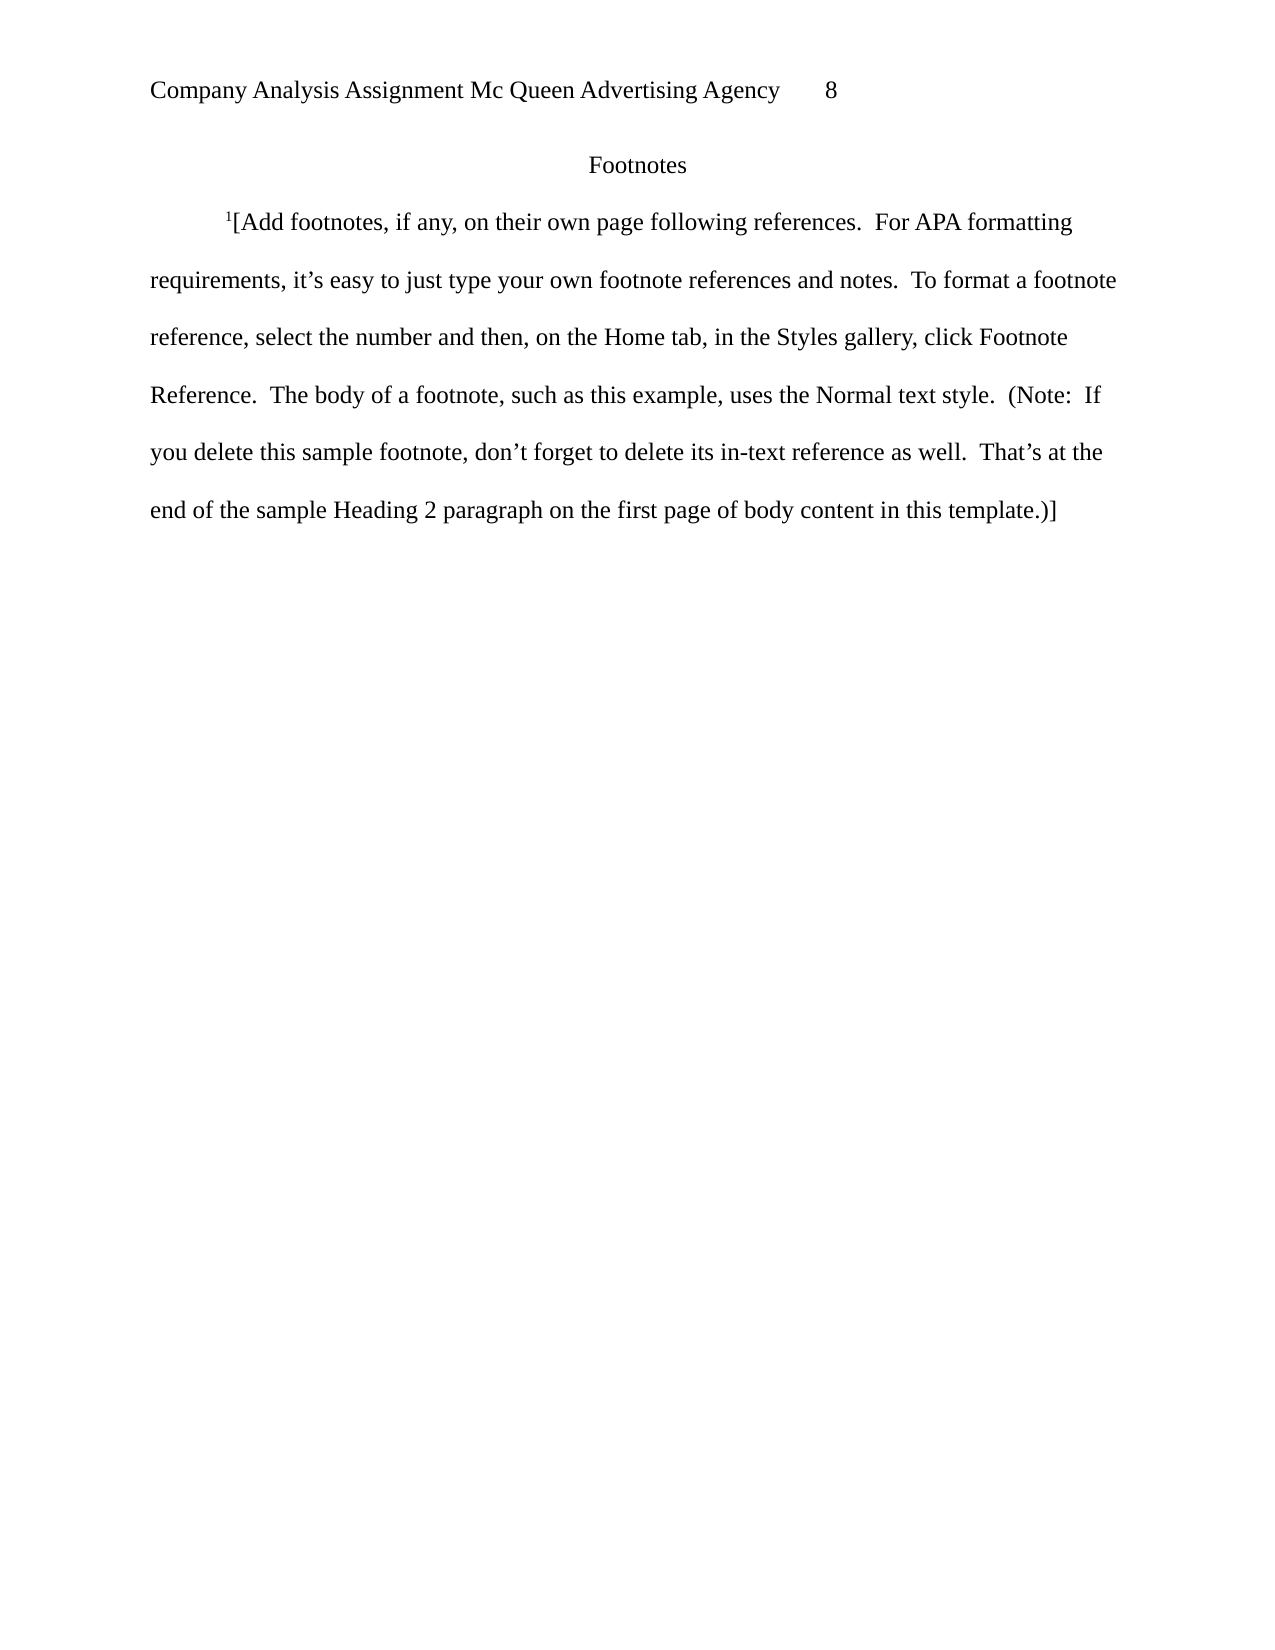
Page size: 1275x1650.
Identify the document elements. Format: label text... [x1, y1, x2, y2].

text 1 [150, 207, 1125, 524]
